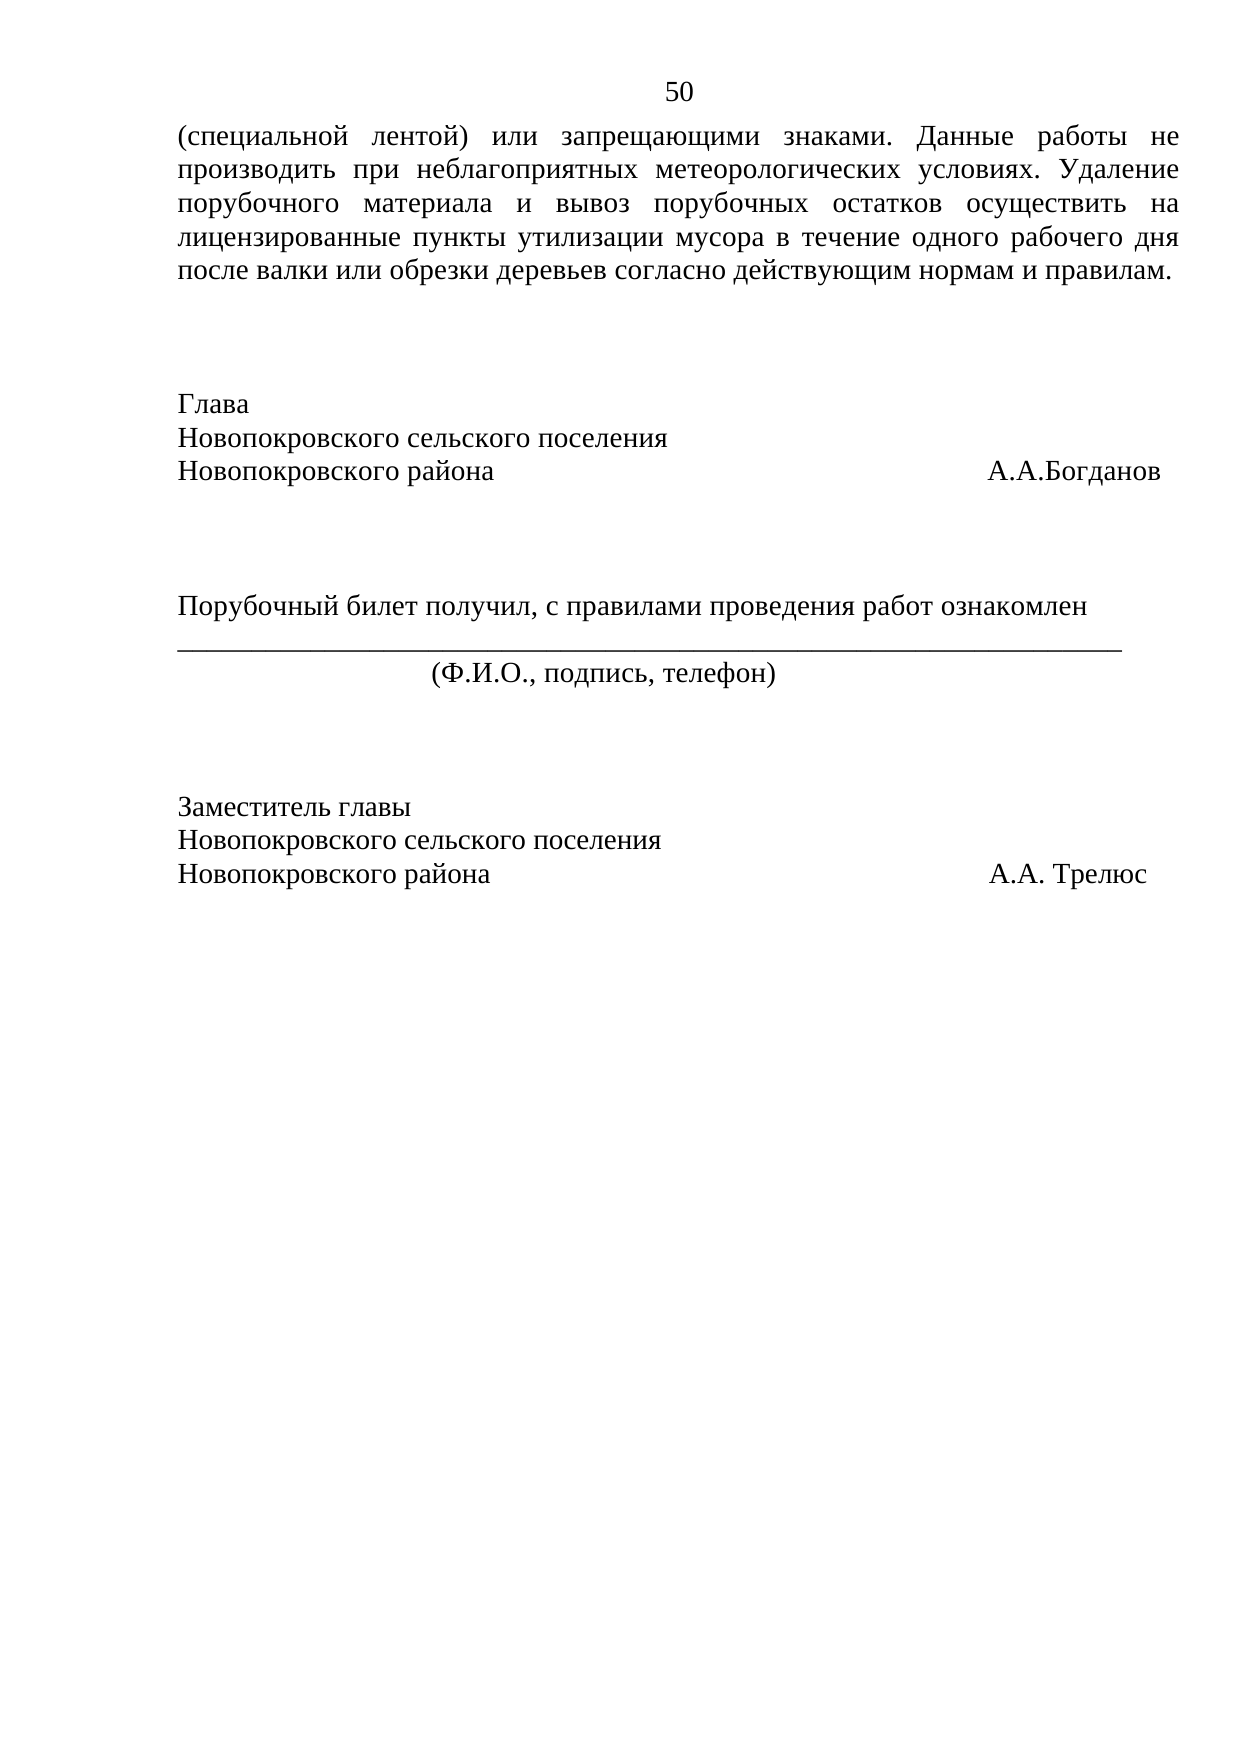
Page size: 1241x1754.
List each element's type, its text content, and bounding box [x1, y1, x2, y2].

text Глава [177, 386, 1181, 420]
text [177, 118, 1181, 286]
text Новопокровского сельского поселения [177, 822, 1181, 856]
text Заместитель главы [177, 789, 1181, 822]
text Новопокровского района А.А. Трелюс [177, 856, 1181, 889]
text Новопокровского сельского поселения Новопокровского района А.А.Богданов [177, 420, 1181, 487]
text (Ф.И.О., подпись, телефон) [177, 655, 1181, 688]
text ________________________________________________________________ [177, 621, 1181, 655]
text Порубочный билет получил, с правилами проведения работ ознакомлен [177, 588, 1181, 621]
